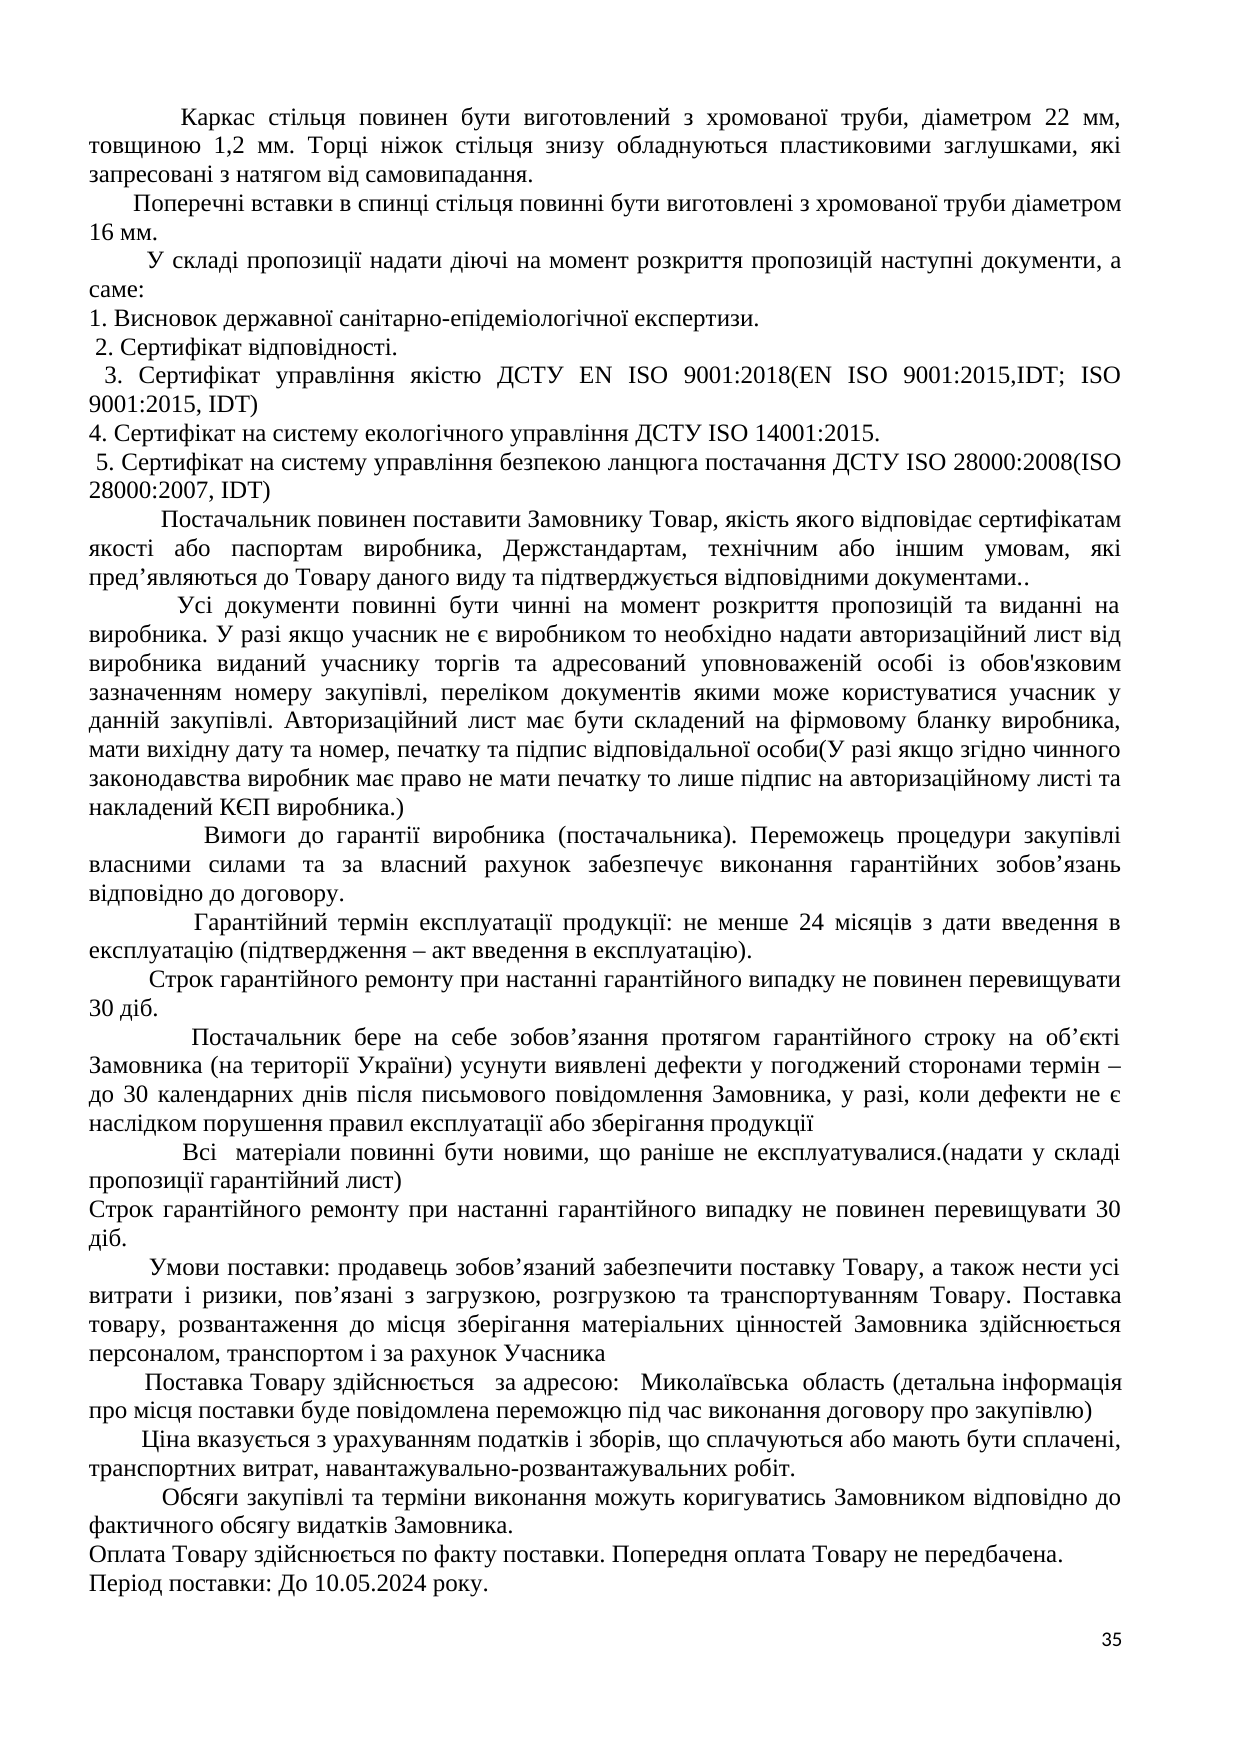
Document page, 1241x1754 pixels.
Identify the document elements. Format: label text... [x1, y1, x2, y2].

text Оплата Товару здійснюється по факту поставки. Попередня оплата Товару не передбачена. [89, 1539, 1122, 1568]
text Умови поставки: продавець зобов’язаний забезпечити поставку Товару, а також нести усі витрати і ризики, пов’язані з загрузкою, розгрузкою та транспортуванням Товару. Поставка товару, розвантаження до місця зберігання матеріальних цінностей Замовника здійснюється персоналом, транспортом і за рахунок Учасника [89, 1252, 1122, 1367]
text Ціна вказується з урахуванням податків і зборів, що сплачуються або мають бути сплачені, транспортних витрат, навантажувально-розвантажувальних робіт. [89, 1424, 1122, 1482]
text Період поставки: До 10.05.2024 року. [89, 1568, 1122, 1597]
text У складі пропозиції надати діючі на момент розкриття пропозицій наступні документи, а саме: [89, 246, 1122, 303]
text 2. Сертифікат відповідності. [89, 332, 1122, 361]
text 4. Сертифікат на систему екологічного управління ДСТУ ISO 14001:2015. [89, 418, 1122, 447]
text 3. Сертифікат управління якістю ДСТУ EN ISO 9001:2018(EN ISO 9001:2015,IDT; ISO 9001:2015, IDT) [89, 361, 1122, 418]
text Постачальник повинен поставити Замовнику Товар, якість якого відповідає сертифікатам якості або паспортам виробника, Держстандартам, технічним або іншим умовам, які пред’являються до Товару даного виду та підтверджується відповідними документами.. [89, 504, 1122, 591]
text Усі документи повинні бути чинні на момент розкриття пропозицій та виданні на виробника. У разі якщо учасник не є виробником то необхідно надати авторизаційний лист від виробника виданий учаснику торгів та адресований уповноваженій особі із обов'язковим зазначенням номеру закупівлі, переліком документів якими може користуватися учасник у данній закупівлі. Авторизаційний лист має бути складений на фірмовому бланку виробника, мати вихідну дату та номер, печатку та підпис відповідальної особи(У разі якщо згідно чинного законодавства виробник має право не мати печатку то лише підпис на авторизаційному листі та накладений КЄП виробника.) [89, 591, 1122, 821]
text Всі матеріали повинні бути новими, що раніше не експлуатувалися.(надати у складі пропозиції гарантійний лист) [89, 1137, 1122, 1194]
text Поставка Товару здійснюється за адресою: Миколаївська область (детальна інформація про місця поставки буде повідомлена переможцю під час виконання договору про закупівлю) [89, 1367, 1122, 1424]
text Строк гарантійного ремонту при настанні гарантійного випадку не повинен перевищувати 30 діб. [89, 1194, 1122, 1252]
text Каркас стільця повинен бути виготовлений з хромованої труби, діаметром 22 мм, товщиною 1,2 мм. Торці ніжок стільця знизу обладнуються пластиковими заглушками, які запресовані з натягом від самовипадання. [89, 102, 1122, 188]
text 5. Сертифікат на систему управління безпекою ланцюга постачання ДСТУ ISO 28000:2008(ISO 28000:2007, IDT) [89, 447, 1122, 504]
text 1. Висновок державної санітарно-епідеміологічної експертизи. [89, 303, 1122, 332]
text Гарантійний термін експлуатації продукції: не менше 24 місяців з дати введення в експлуатацію (підтвердження – акт введення в експлуатацію). [89, 907, 1122, 964]
text Строк гарантійного ремонту при настанні гарантійного випадку не повинен перевищувати 30 діб. [89, 964, 1122, 1022]
text Постачальник бере на себе зобов’язання протягом гарантійного строку на об’єкті Замовника (на території України) усунути виявлені дефекти у погоджений сторонами термін – до 30 календарних днів після письмового повідомлення Замовника, у разі, коли дефекти не є наслідком порушення правил експлуатації або зберігання продукції [89, 1022, 1122, 1137]
text Вимоги до гарантії виробника (постачальника). Переможець процедури закупівлі власними силами та за власний рахунок забезпечує виконання гарантійних зобов’язань відповідно до договору. [89, 821, 1122, 907]
text Поперечні вставки в спинці стільця повинні бути виготовлені з хромованої труби діаметром 16 мм. [89, 188, 1122, 246]
text Обсяги закупівлі та терміни виконання можуть коригуватись Замовником відповідно до фактичного обсягу видатків Замовника. [89, 1482, 1122, 1539]
